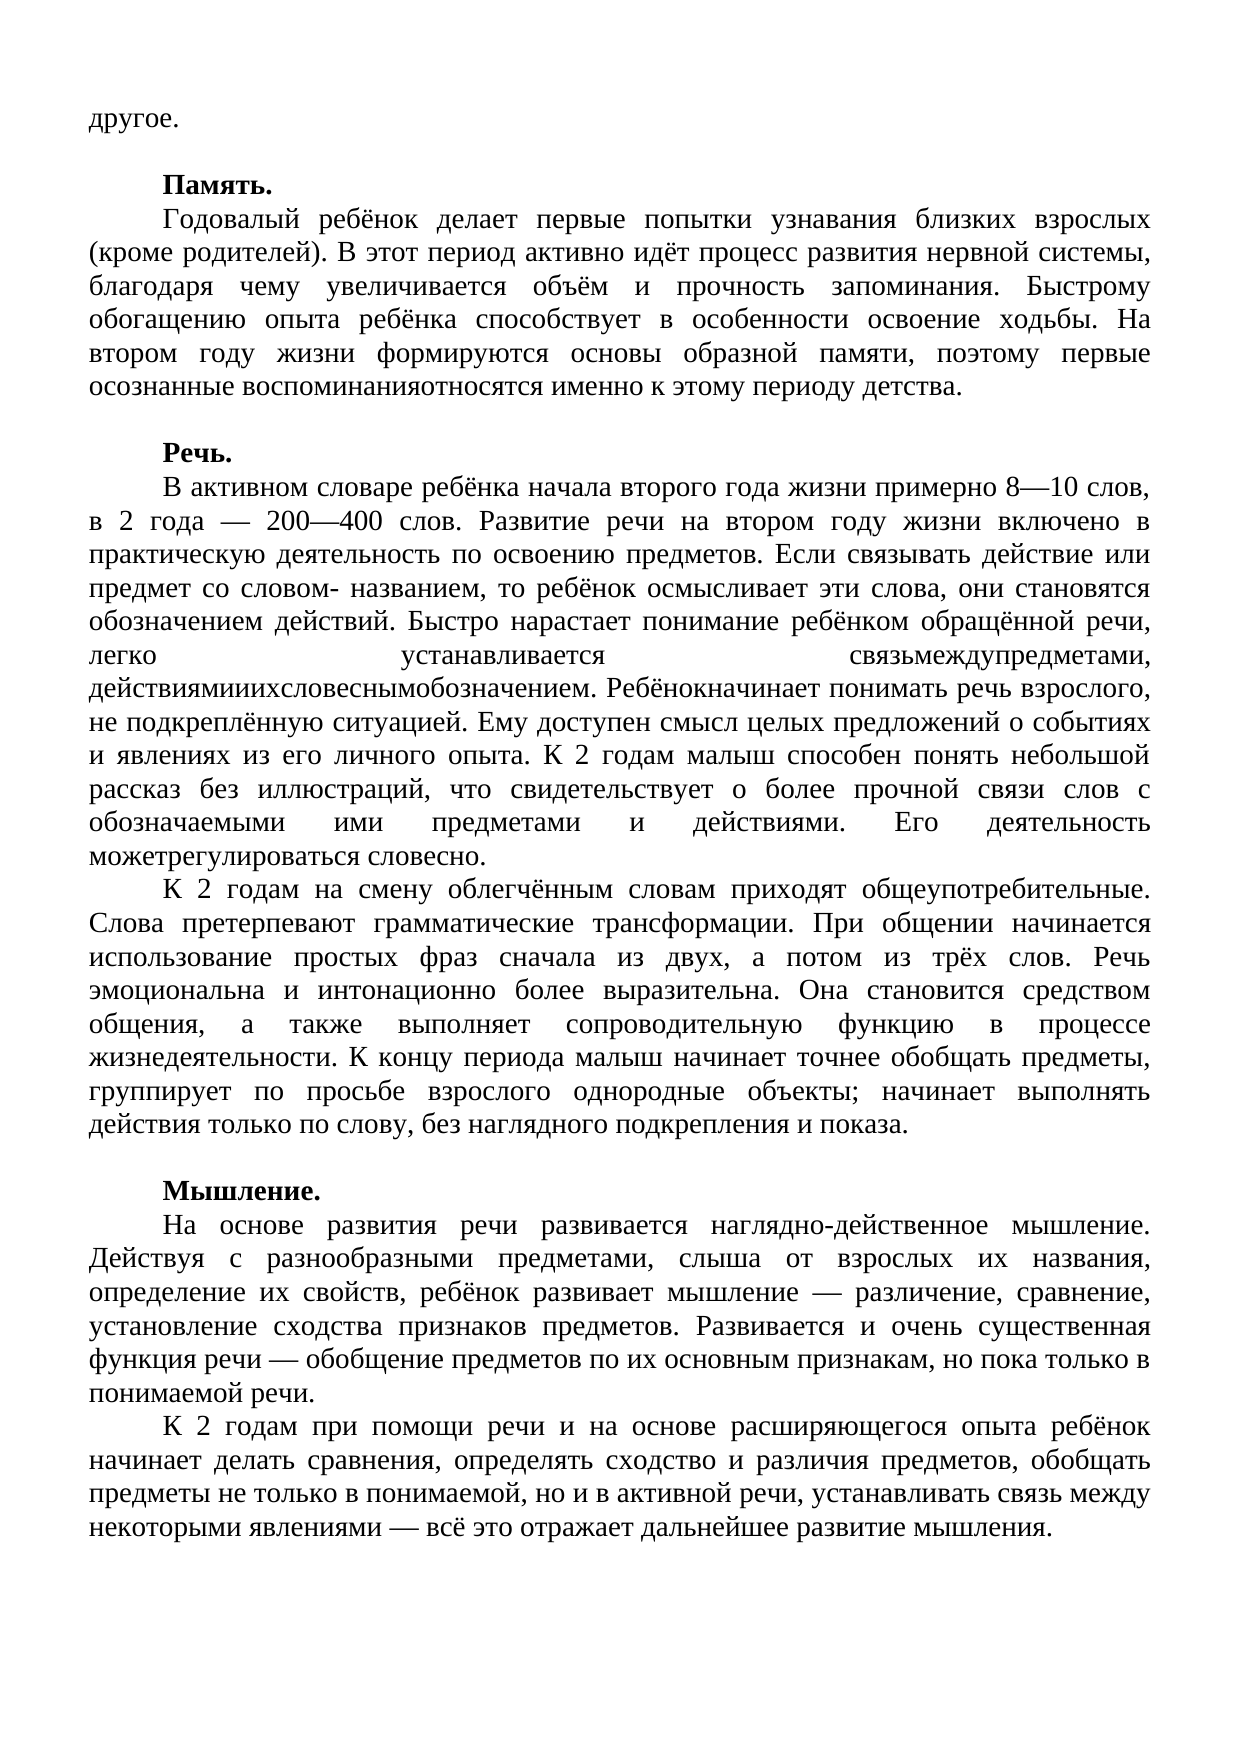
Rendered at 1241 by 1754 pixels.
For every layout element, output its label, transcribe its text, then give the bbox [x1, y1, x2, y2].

text На основе развития речи развивается наглядно-действенное мышление. Действуя с разнообразными предметами, слыша от взрослых их названия, определение их свойств, ребёнок развивает мышление — различение, сравнение, установление сходства признаков предметов. Развивается и очень существенная функция речи — обобщение предметов по их основным признакам, но пока только в понимаемой речи. [89, 1207, 1152, 1408]
text Память. [89, 167, 1152, 201]
text В активном словаре ребёнка начала второго года жизни примерно 8—10 слов, в 2 года — 200—400 слов. Развитие речи на втором году жизни включено в практическую деятельность по освоению предметов. Если связывать действие или предмет со словом- названием, то ребёнок осмысливает эти слова, они становятся обозначением действий. Быстро нарастает понимание ребёнком обращённой речи, легко устанавливается связьмеждупредметами, действиямииихсловеснымобозначением. Ребёнокначинает понимать речь взрослого, не подкреплённую ситуацией. Ему доступен смысл целых предложений о событиях и явлениях из его личного опыта. К 2 годам малыш способен понять небольшой рассказ без иллюстраций, что свидетельствует о более прочной связи слов с обозначаемыми ими предметами и действиями. Его деятельность можетрегулироваться словесно. [89, 469, 1152, 872]
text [89, 100, 1152, 134]
text К 2 годам при помощи речи и на основе расширяющегося опыта ребёнок начинает делать сравнения, определять сходство и различия предметов, обобщать предметы не только в понимаемой, но и в активной речи, устанавливать связь между некоторыми явлениями — всё это отражает дальнейшее развитие мышления. [89, 1408, 1152, 1542]
text Годовалый ребёнок делает первые попытки узнавания близких взрослых (кроме родителей). В этот период активно идёт процесс развития нервной системы, благодаря чему увеличивается объём и прочность запоминания. Быстрому обогащению опыта ребёнка способствует в особенности освоение ходьбы. На втором году жизни формируются основы образной памяти, поэтому первые осознанные воспоминанияотносятся именно к этому периоду детства. [89, 201, 1152, 402]
text Мышление. [89, 1173, 1152, 1207]
text Речь. [89, 436, 1152, 469]
text К 2 годам на смену облегчённым словам приходят общеупотребительные. Слова претерпевают грамматические трансформации. При общении начинается использование простых фраз сначала из двух, а потом из трёх слов. Речь эмоциональна и интонационно более выразительна. Она становится средством общения, а также выполняет сопроводительную функцию в процессе жизнедеятельности. К концу периода малыш начинает точнее обобщать предметы, группирует по просьбе взрослого однородные объекты; начинает выполнять действия только по слову, без наглядного подкрепления и показа. [89, 872, 1152, 1140]
